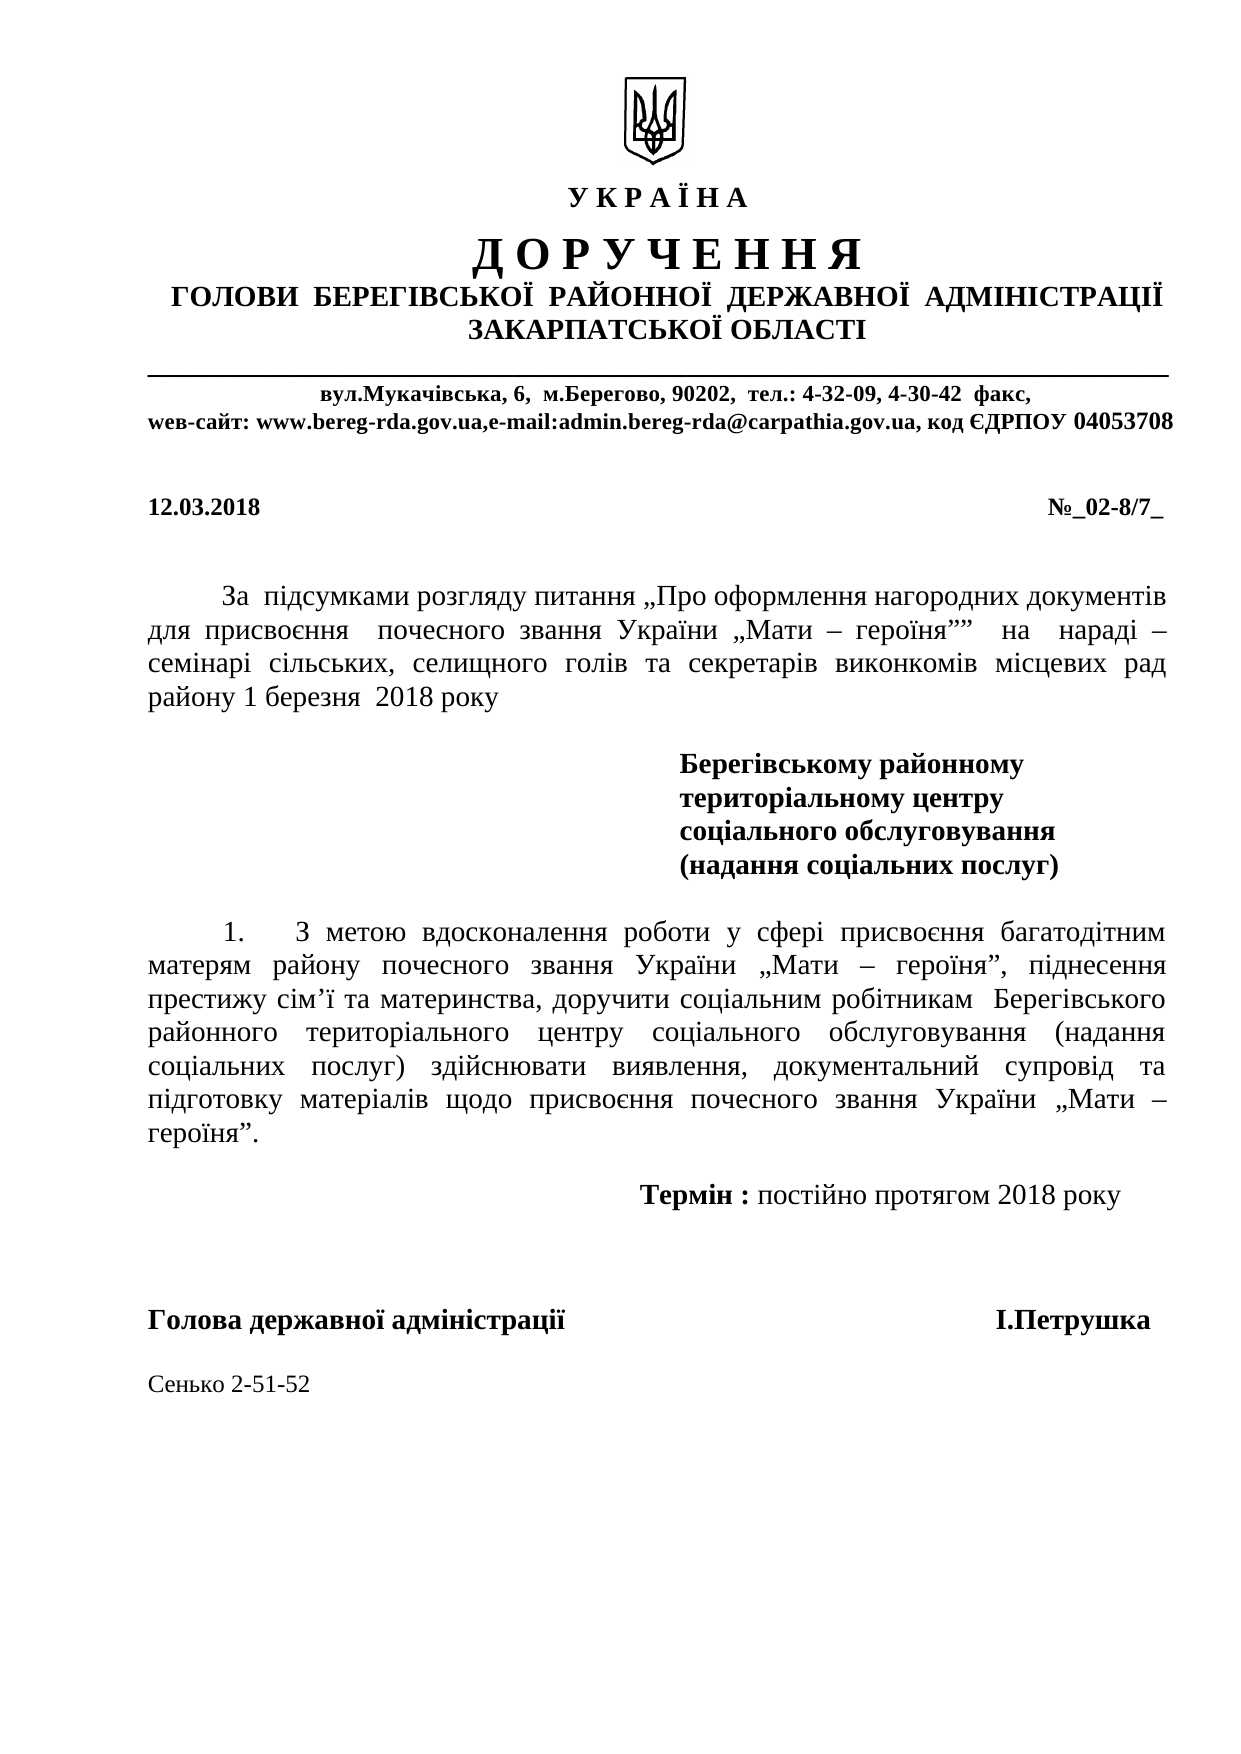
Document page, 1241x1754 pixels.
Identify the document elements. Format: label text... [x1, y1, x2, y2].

text Голова державної адміністрації І.Петрушка [148, 1302, 1167, 1336]
text Сенько 2-51-52 [148, 1369, 1167, 1398]
text 12.03.2018 №_02-8/7_ [148, 492, 1167, 521]
text ЗАКАРПАТСЬКОЇ ОБЛАСТІ [89, 312, 1240, 346]
text У К Р А Ї Н А [148, 180, 1167, 214]
text Берегівському районному територіальному центру соціального обслуговування (надання соціальних послуг) [679, 746, 1167, 880]
text Термін : постійно протягом 2018 року [443, 1177, 1167, 1211]
text вул.Мукачівська, 6, м.Берегово, 90202, тел.: 4-32-09, 4-30-42 факс, [148, 379, 1205, 406]
text ______________________________________________________________________ [148, 346, 1205, 379]
text 1. З метою вдосконалення роботи у сфері присвоєння багатодітним матерям району почесного звання України „Мати – героїня”, піднесення престижу сім’ї та материнства, доручити соціальним робітникам Берегівського районного територіального центру соціального обслуговування (надання соціальних послуг) здійснювати виявлення, документальний супровід та підготовку матеріалів щодо присвоєння почесного звання України „Мати – героїня”. [148, 914, 1167, 1149]
text weв-caйт: www.bereg-rda.gov.ua,e-mail:admin.bereg-rda@carpathia.gov.ua, код ЄДРПОУ 04053708 [148, 406, 1205, 435]
text ГОЛОВИ БЕРЕГІВСЬКОЇ РАЙОННОЇ ДЕРЖАВНОЇ АДМІНІСТРАЦІЇ [89, 279, 1240, 312]
text За підсумками розгляду питання „Про оформлення нагородних документів для присвоєння почесного звання України „Мати – героїня”” на нараді – семінарі сільських, селищного голів та секретарів виконкомів місцевих рад району 1 березня 2018 року [148, 578, 1167, 713]
text Д О Р У Ч Е Н Н Я [89, 226, 1240, 279]
